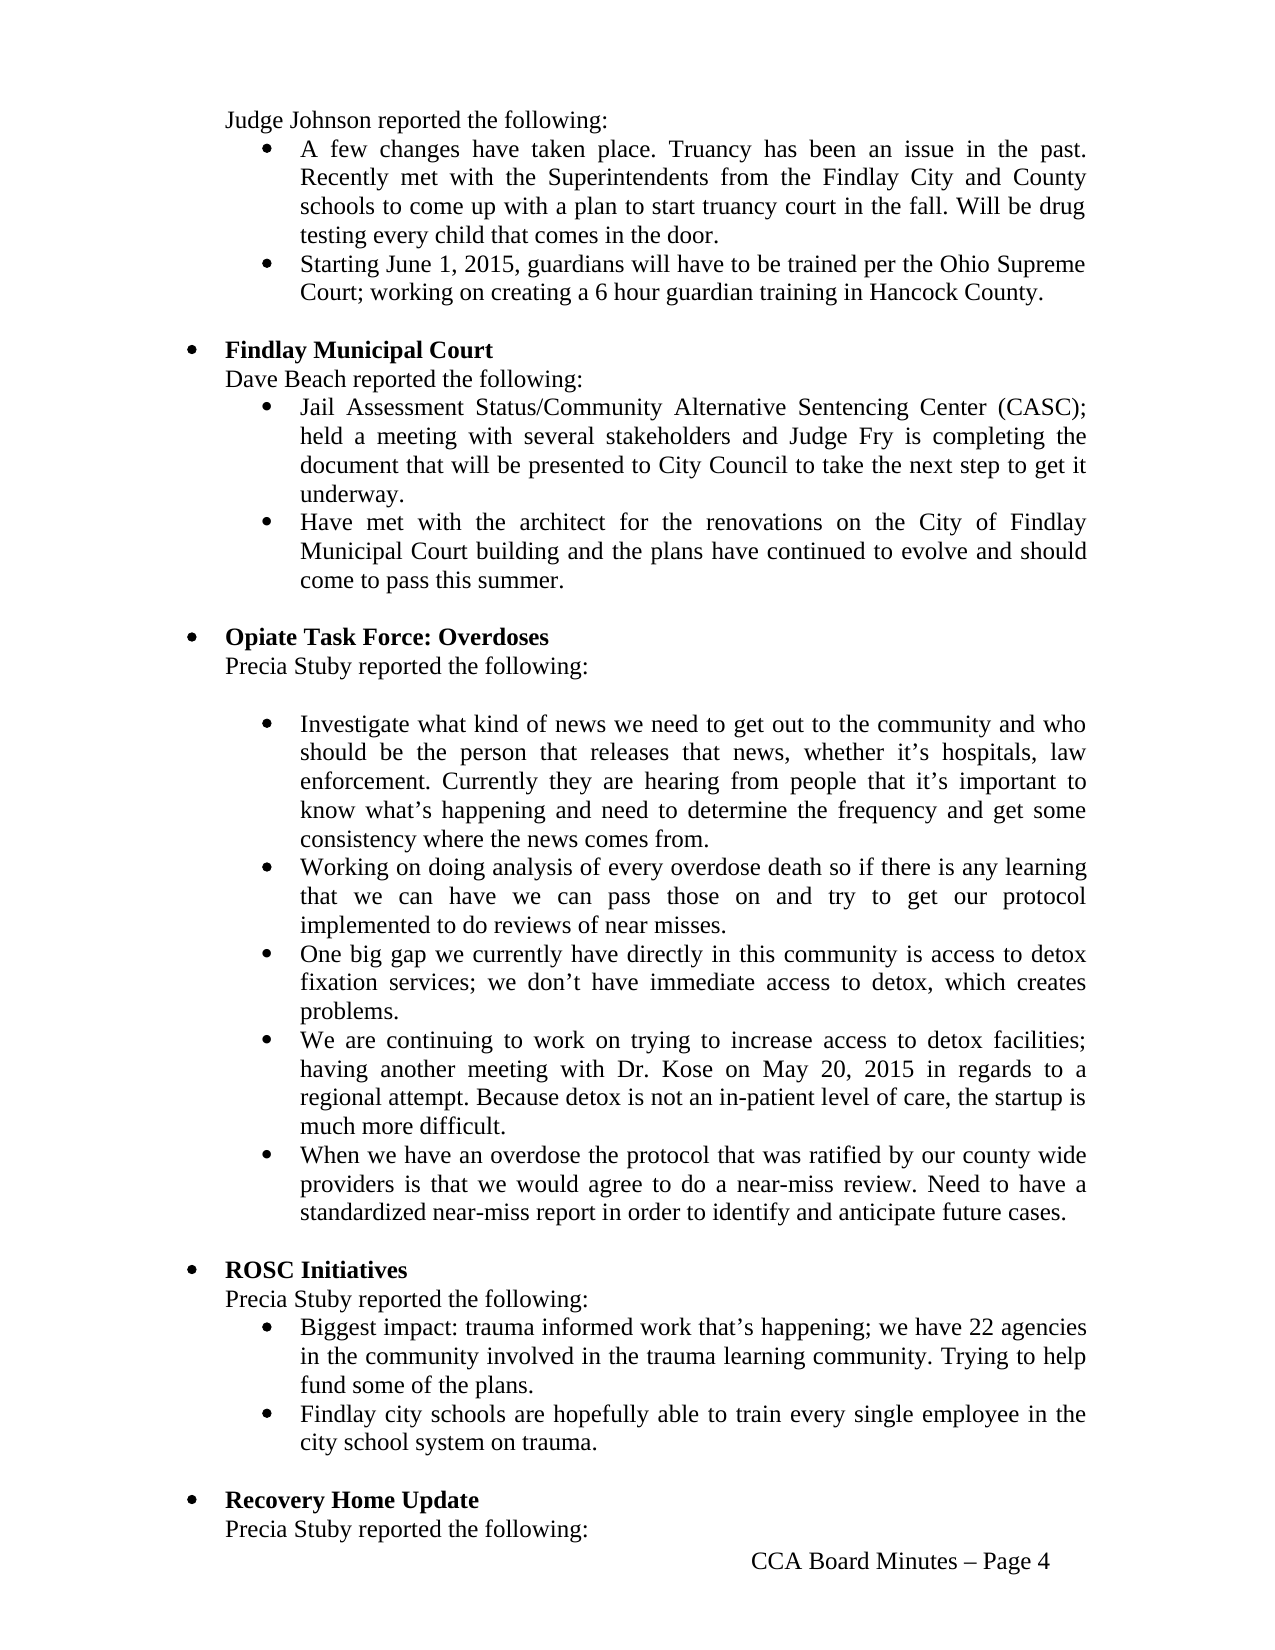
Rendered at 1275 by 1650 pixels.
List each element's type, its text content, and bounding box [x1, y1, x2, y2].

list Biggest impact: trauma informed work that’s happening; we have 22 agencies in the community involved in the trauma learning community. Trying to help fund some of the plans. [262, 1312, 1087, 1399]
list Investigate what kind of news we need to get out to the community and who should be the person that releases that news, whether it’s hospitals, law enforcement. Currently they are hearing from people that it’s important to know what’s happening and need to determine the frequency and get some consistency where the news comes from. [262, 709, 1087, 852]
text Judge Johnson reported the following: [150, 105, 1087, 134]
list Working on doing analysis of every overdose death so if there is any learning that we can have we can pass those on and try to get our protocol implemented to do reviews of near misses. [262, 852, 1087, 939]
list A few changes have taken place. Truancy has been an issue in the past. Recently met with the Superintendents from the Findlay City and County schools to come up with a plan to start truancy court in the fall. Will be drug testing every child that comes in the door. [262, 134, 1087, 249]
list Opiate Task Force: Overdoses [187, 622, 1087, 651]
list When we have an overdose the protocol that was ratified by our county wide providers is that we would agree to do a near-miss review. Need to have a standardized near-miss report in order to identify and anticipate future cases. [262, 1140, 1087, 1226]
text Precia Stuby reported the following: [225, 1514, 1087, 1542]
text Precia Stuby reported the following: [225, 651, 1087, 680]
list Recovery Home Update [187, 1485, 1087, 1514]
list Starting June 1, 2015, guardians will have to be trained per the Ohio Supreme Court; working on creating a 6 hour guardian training in Hancock County. [262, 249, 1087, 306]
text Precia Stuby reported the following: [225, 1284, 1087, 1312]
list Findlay city schools are hopefully able to train every single employee in the city school system on trauma. [262, 1399, 1087, 1456]
list Jail Assessment Status/Community Alternative Sentencing Center (CASC); held a meeting with several stakeholders and Judge Fry is completing the document that will be presented to City Council to take the next step to get it underway. [262, 392, 1087, 507]
list ROSC Initiatives [187, 1255, 1087, 1284]
list We are continuing to work on trying to increase access to detox facilities; having another meeting with Dr. Kose on May 20, 2015 in regards to a regional attempt. Because detox is not an in-patient level of care, the startup is much more difficult. [262, 1025, 1087, 1140]
list Findlay Municipal Court [187, 335, 1087, 364]
list One big gap we currently have directly in this community is access to detox fixation services; we don’t have immediate access to detox, which creates problems. [262, 939, 1087, 1025]
text Dave Beach reported the following: [150, 364, 1087, 392]
list Have met with the architect for the renovations on the City of Findlay Municipal Court building and the plans have continued to evolve and should come to pass this summer. [262, 507, 1087, 594]
